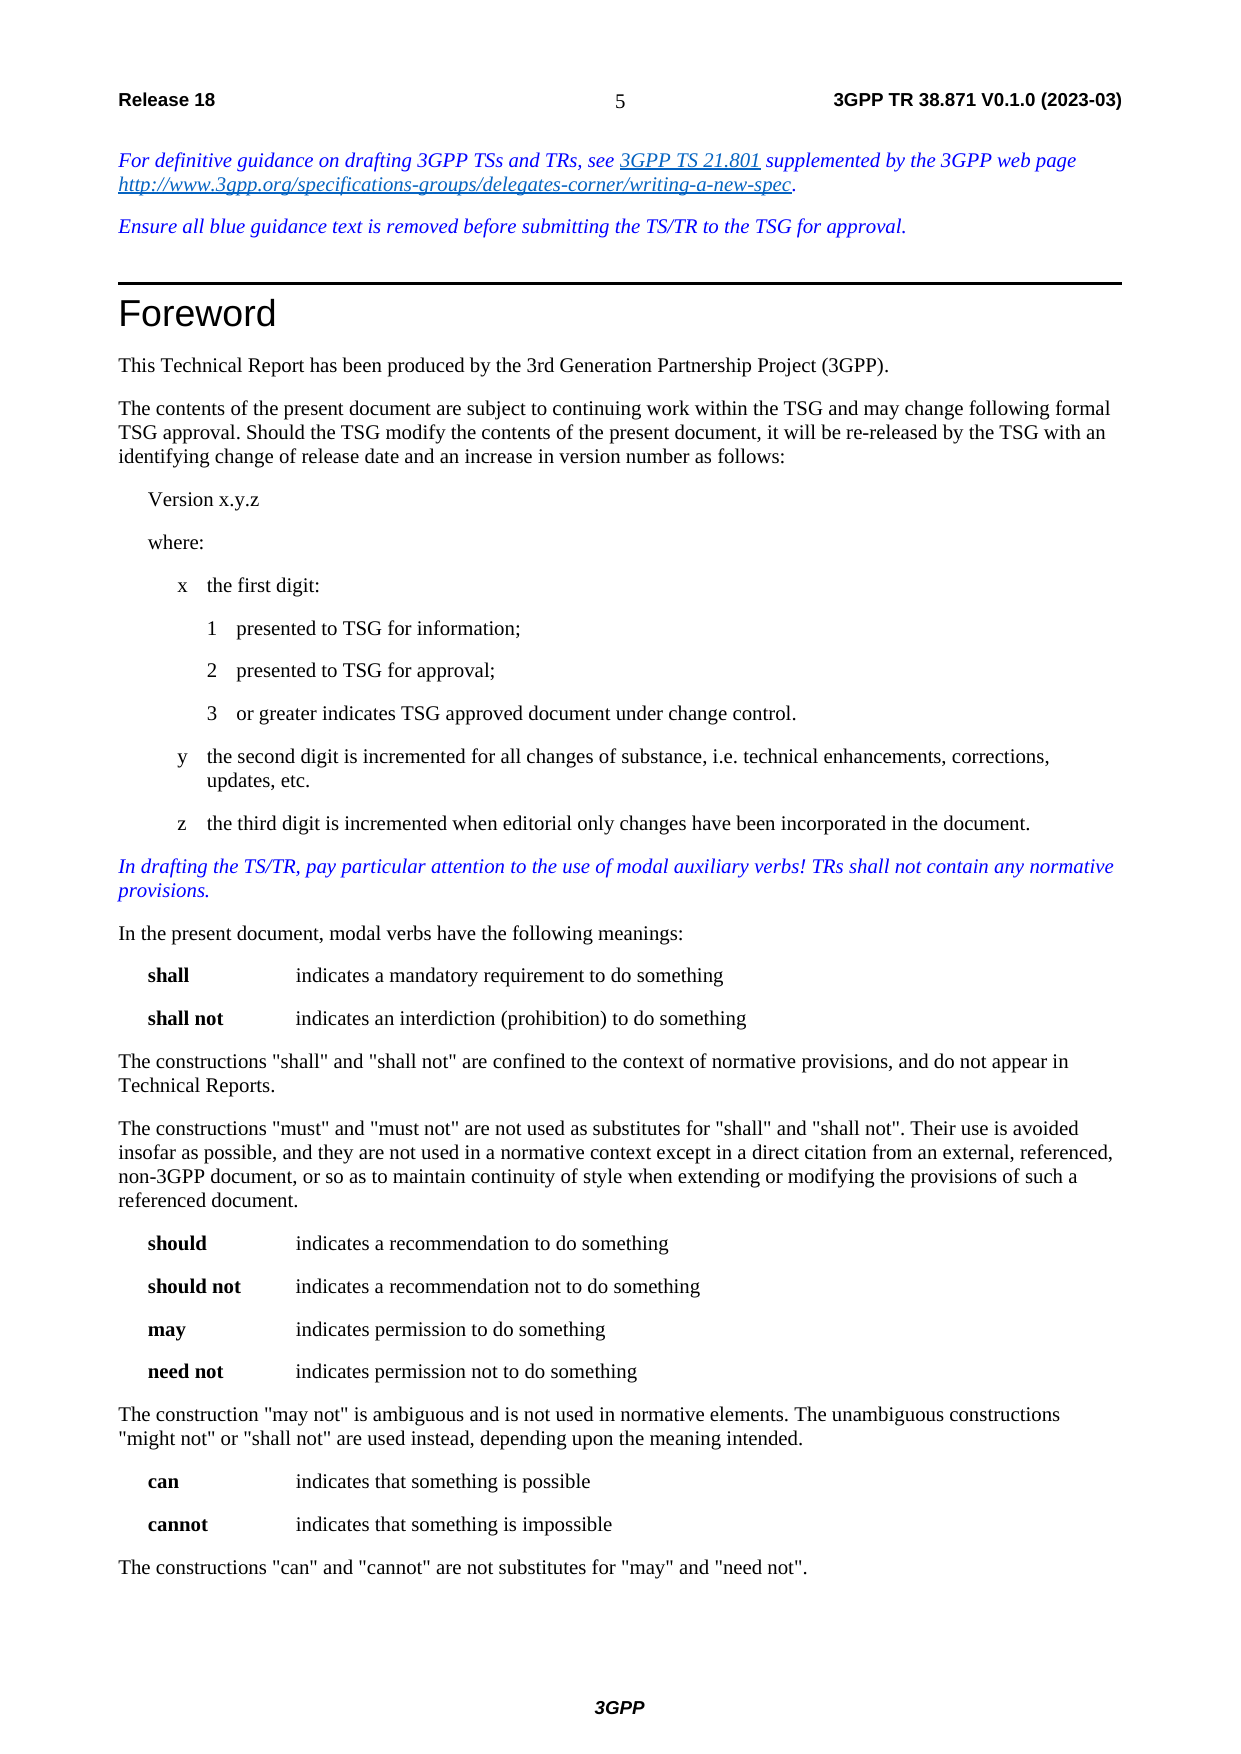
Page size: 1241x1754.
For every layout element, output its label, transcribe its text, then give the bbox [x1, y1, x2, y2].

text where: [148, 530, 1122, 554]
text The constructions "shall" and "shall not" are confined to the context of normative provisions, and do not appear in Technical Reports. [118, 1049, 1122, 1097]
text should indicates a recommendation to do something [148, 1231, 1122, 1255]
text 3 or greater indicates TSG approved document under change control. [207, 701, 1122, 725]
text need not indicates permission not to do something [148, 1359, 1122, 1383]
text The constructions "can" and "cannot" are not substitutes for "may" and "need not". [118, 1555, 1122, 1579]
text The construction "may not" is ambiguous and is not used in normative elements. The unambiguous constructions "might not" or "shall not" are used instead, depending upon the meaning intended. [118, 1402, 1122, 1450]
text y the second digit is incremented for all changes of substance, i.e. technical enhancements, corrections, updates, etc. [177, 744, 1122, 792]
text can indicates that something is possible [148, 1469, 1122, 1493]
text In the present document, modal verbs have the following meanings: [118, 921, 1122, 945]
subtitle Foreword [118, 285, 1122, 335]
text 1 presented to TSG for information; [207, 616, 1122, 640]
text Version x.y.z [148, 487, 1122, 511]
text cannot indicates that something is impossible [148, 1512, 1122, 1536]
text should not indicates a recommendation not to do something [148, 1274, 1122, 1298]
text 2 presented to TSG for approval; [207, 658, 1122, 682]
text shall not indicates an interdiction (prohibition) to do something [148, 1006, 1122, 1030]
text Ensure all blue guidance text is removed before submitting the TS/TR to the TSG for approval. [118, 214, 1122, 238]
text The contents of the present document are subject to continuing work within the TSG and may change following formal TSG approval. Should the TSG modify the contents of the present document, it will be re-released by the TSG with an identifying change of release date and an increase in version number as follows: [118, 396, 1122, 468]
text may indicates permission to do something [148, 1317, 1122, 1341]
text In drafting the TS/TR, pay particular attention to the use of modal auxiliary verbs! TRs shall not contain any normative provisions. [118, 854, 1122, 902]
text x the first digit: [177, 573, 1122, 597]
text z the third digit is incremented when editorial only changes have been incorporated in the document. [177, 811, 1122, 835]
text shall indicates a mandatory requirement to do something [148, 963, 1122, 987]
text The constructions "must" and "must not" are not used as substitutes for "shall" and "shall not". Their use is avoided insofar as possible, and they are not used in a normative context except in a direct citation from an external, referenced, non-3GPP document, or so as to maintain continuity of style when extending or modifying the provisions of such a referenced document. [118, 1116, 1122, 1212]
text This Technical Report has been produced by the 3rd Generation Partnership Project (3GPP). [118, 353, 1122, 377]
text For definitive guidance on drafting 3GPP TSs and TRs, see 3GPP TS 21.801 supplemented by the 3GPP web page http://www.3gpp.org/specifications-groups/delegates-corner/writing-a-new-spec. [118, 147, 1122, 196]
